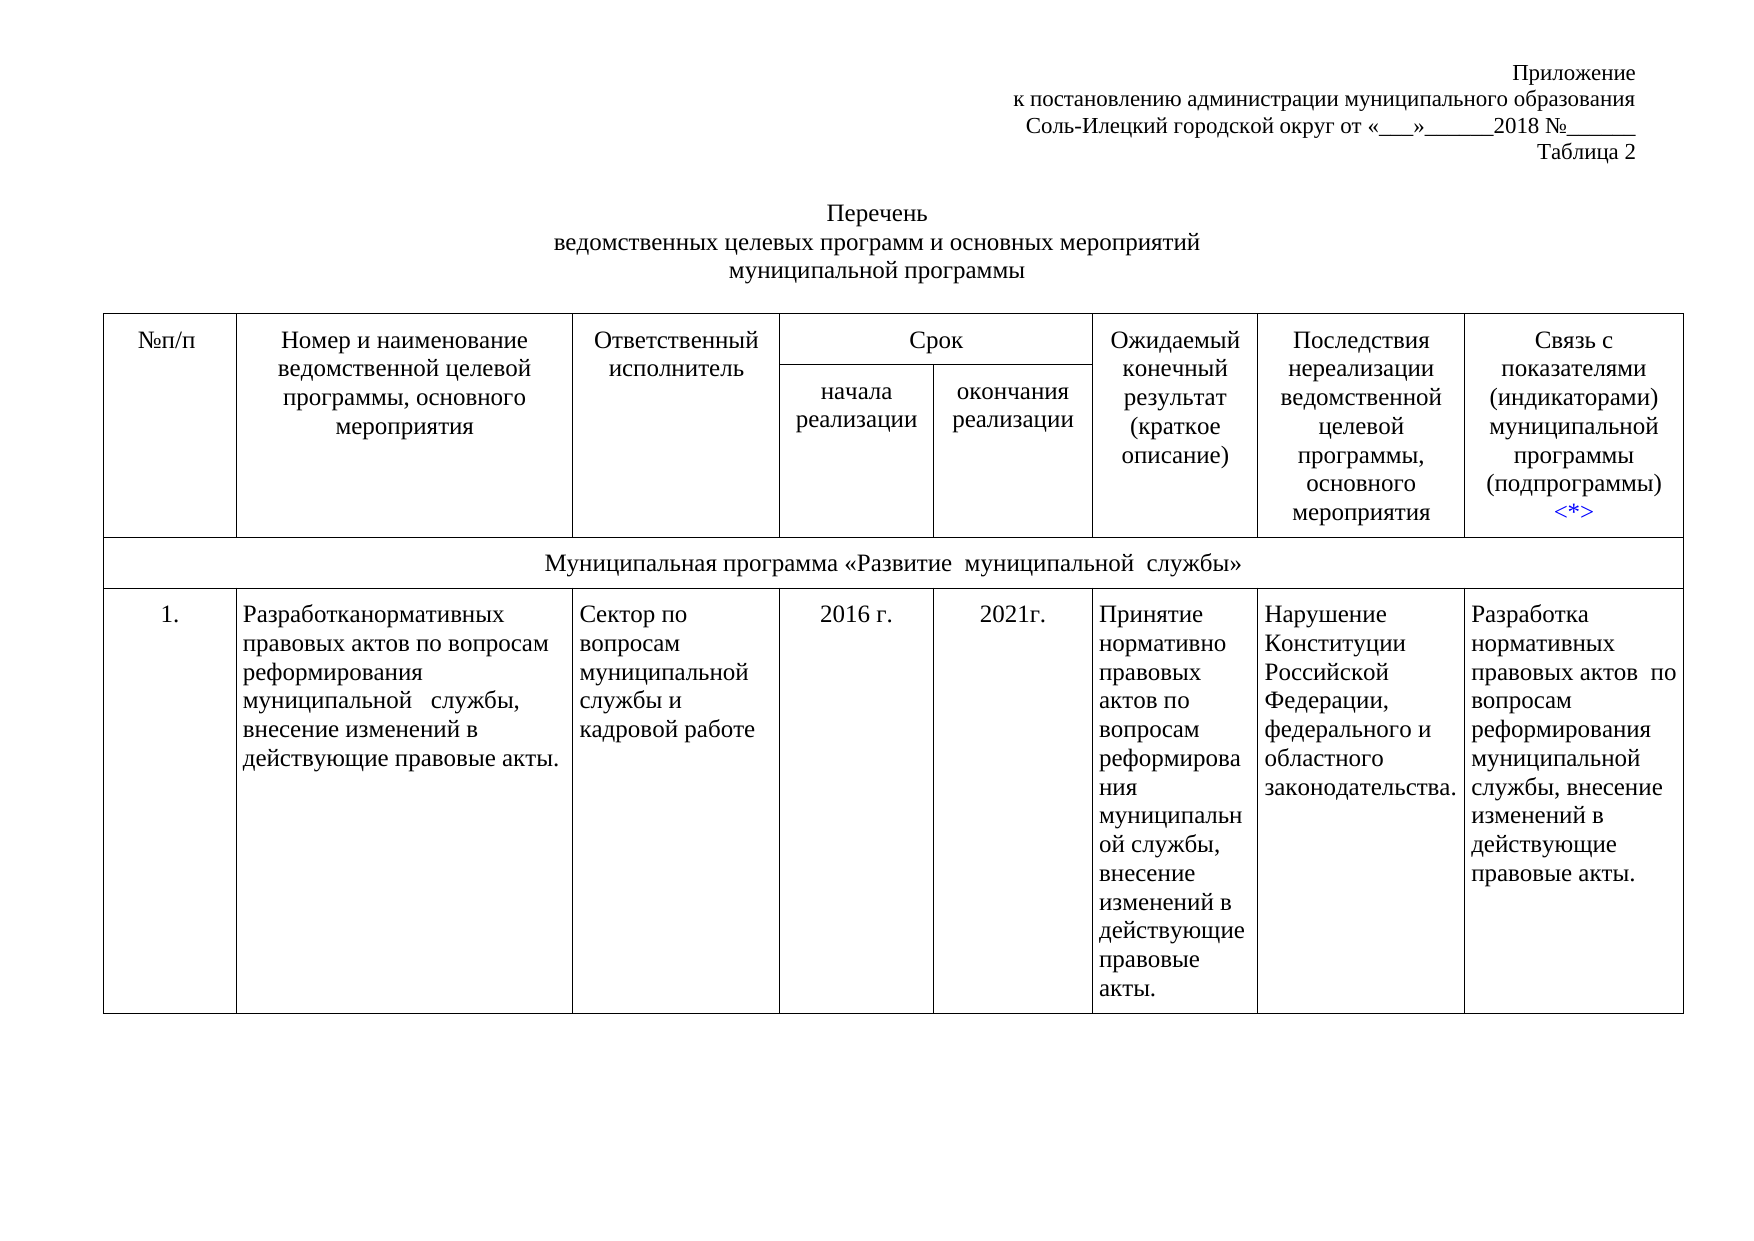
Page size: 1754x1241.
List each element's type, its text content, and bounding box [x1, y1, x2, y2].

table_cell 2021г. [934, 589, 1092, 1012]
table_header Срок [780, 314, 1092, 364]
text Соль-Илецкий городской округ от «___»______2018 №______ [118, 112, 1636, 138]
table_cell 2016 г. [780, 589, 933, 1012]
table_cell Муниципальная программа «Развитие муниципальной службы» [104, 538, 1683, 588]
table_cell Принятие нормативно правовых актов по вопросам реформирования муниципальной службы, внесение изменений в действующие правовые акты. [1093, 589, 1257, 1012]
text Приложение [118, 59, 1636, 85]
table_cell Разработканормативных правовых актов по вопросам реформирования муниципальной службы, внесение изменений в действующие правовые акты. [237, 589, 572, 1012]
table_header Последствия нереализации ведомственной целевой программы, основного мероприятия [1258, 314, 1464, 537]
table_header Номер и наименование ведомственной целевой программы, основного мероприятия [237, 314, 572, 537]
table_header №п/п [104, 314, 236, 537]
table_header Ожидаемый конечный результат (краткое описание) [1093, 314, 1257, 537]
text к постановлению администрации муниципального образования [118, 85, 1636, 112]
text ведомственных целевых программ и основных мероприятий [118, 227, 1636, 256]
table_cell начала реализации [780, 365, 933, 537]
text муниципальной программы [118, 256, 1636, 284]
table_header Ответственный исполнитель [573, 314, 779, 537]
table_cell Сектор по вопросам муниципальной службы и кадровой работе [573, 589, 779, 1012]
table_header Связь с показателями (индикаторами) муниципальной программы (подпрограммы) <*> [1465, 314, 1683, 537]
table_cell Разработка нормативных правовых актов по вопросам реформирования муниципальной службы, внесение изменений в действующие правовые акты. [1465, 589, 1683, 1012]
text Таблица 2 [118, 138, 1636, 164]
table_cell 1. [104, 589, 236, 1012]
text Перечень [118, 198, 1636, 227]
table_cell окончания реализации [934, 365, 1092, 537]
table_cell Нарушение Конституции Российской Федерации, федерального и областного законодательства. [1258, 589, 1464, 1012]
